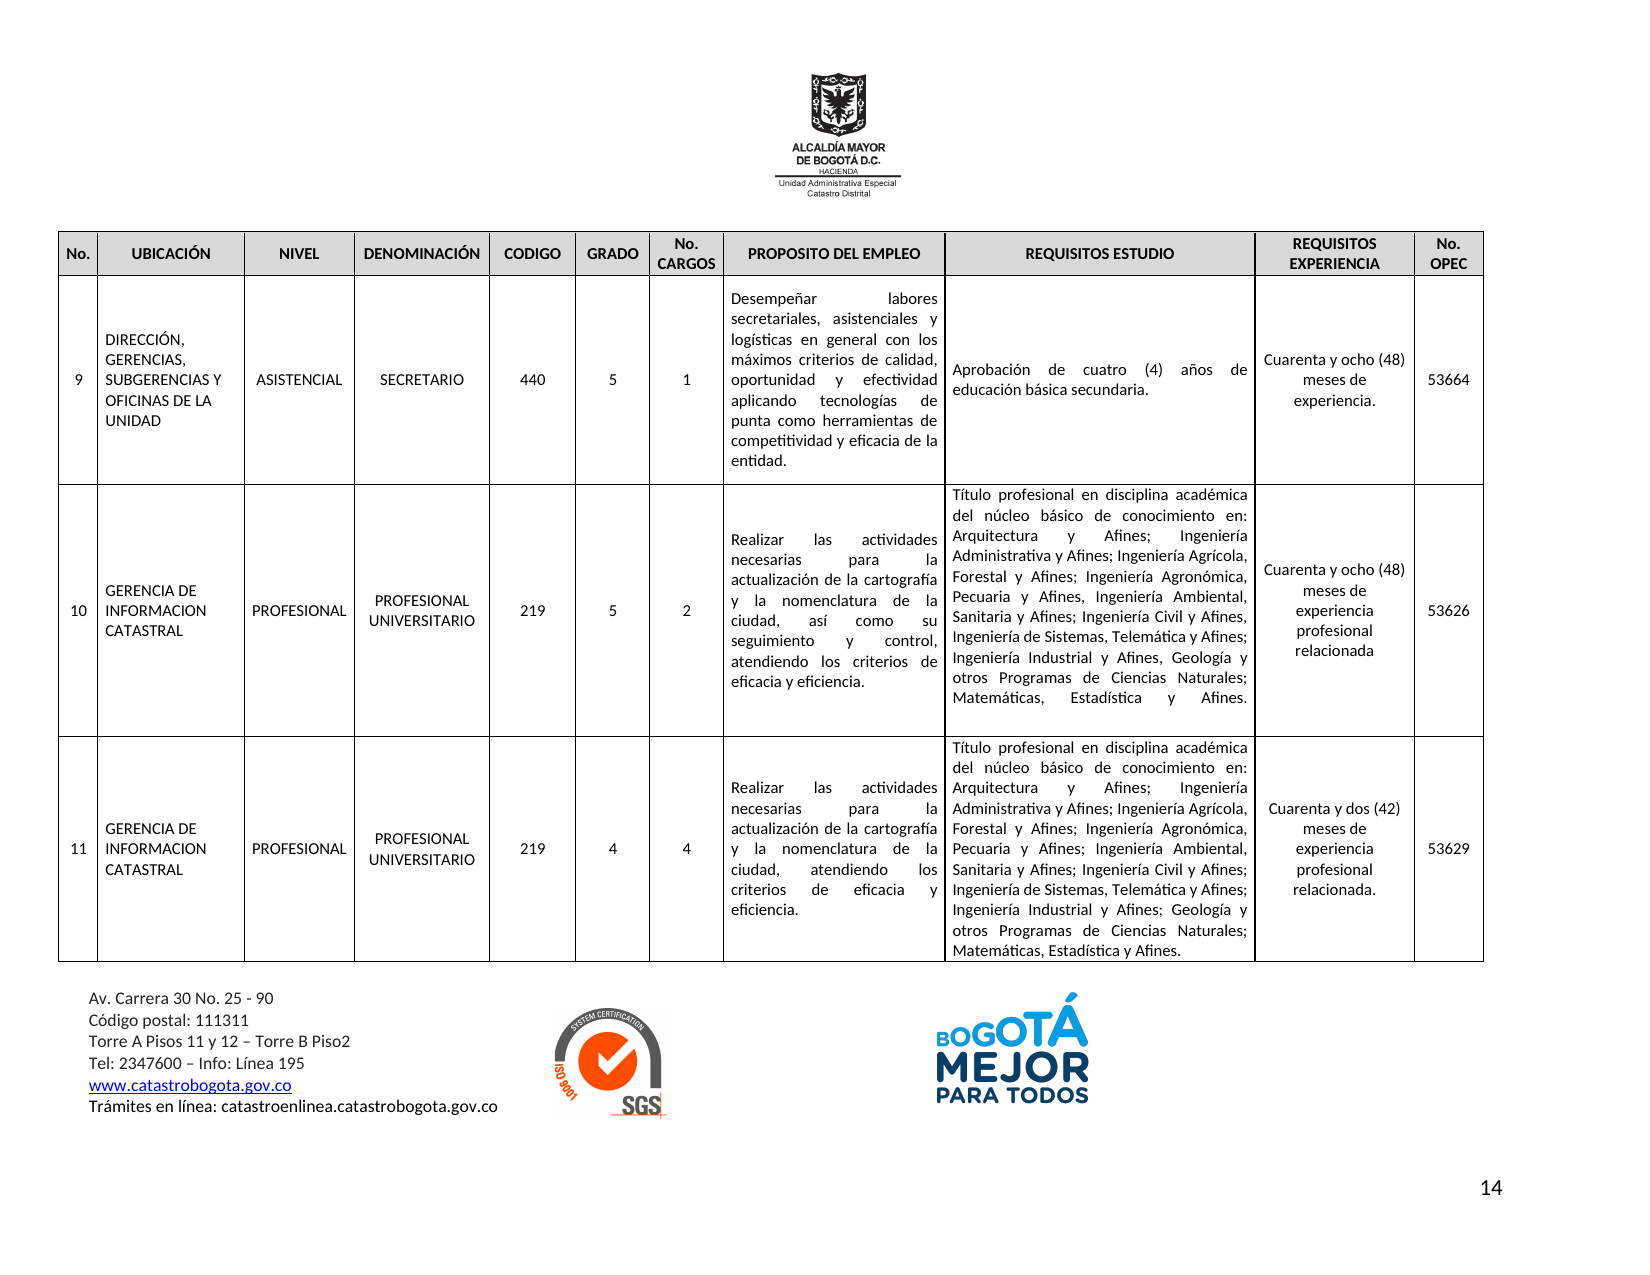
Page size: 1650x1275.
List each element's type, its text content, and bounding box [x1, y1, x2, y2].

table_cell 53626 [1415, 485, 1483, 736]
table_cell PROFESIONAL UNIVERSITARIO [355, 485, 489, 736]
table_cell Título profesional en disciplina académica del núcleo básico de conocimiento en: Arquitectura y Afines; Ingeniería Administrativa y Afines; Ingeniería Agrícola, Forestal y Afines; Ingeniería Agronómica, Pecuaria y Afines; Ingeniería Ambiental, Sanitaria y Afines; Ingeniería Civil y Afines; Ingeniería de Sistemas, Telemática y Afines; Ingeniería Industrial y Afines; Geología y otros Programas de Ciencias Naturales; Matemáticas, Estadística y Afines. [946, 737, 1254, 961]
table_cell 53664 [1415, 276, 1483, 483]
table_cell 10 [59, 485, 97, 736]
table_cell Realizar las actividades necesarias para la actualización de la cartografía y la nomenclatura de la ciudad, así como su seguimiento y control, atendiendo los criterios de eficacia y eficiencia. [724, 485, 944, 736]
picture [775, 73, 902, 199]
table_cell GERENCIA DE INFORMACION CATASTRAL [98, 485, 244, 736]
table_header CODIGO [490, 232, 575, 275]
table_cell PROFESIONAL [245, 485, 354, 736]
table_cell Realizar las actividades necesarias para la actualización de la cartografía y la nomenclatura de la ciudad, atendiendo los criterios de eficacia y eficiencia. [724, 737, 944, 961]
table_header PROPOSITO DEL EMPLEO [724, 232, 945, 275]
table_header No. OPEC [1415, 232, 1483, 275]
table_header No. [59, 232, 97, 275]
table_cell 9 [59, 276, 97, 483]
table_cell 219 [490, 485, 575, 736]
table_cell Desempeñar labores secretariales, asistenciales y logísticas en general con los máximos criterios de calidad, oportunidad y efectividad aplicando tecnologías de punta como herramientas de competitividad y eficacia de la entidad. [724, 276, 944, 483]
table_cell ASISTENCIAL [245, 276, 354, 483]
table_cell PROFESIONAL UNIVERSITARIO [355, 737, 489, 961]
table_cell 2 [650, 485, 723, 736]
table_cell 4 [576, 737, 649, 961]
table_cell PROFESIONAL [245, 737, 354, 961]
table_header REQUISITOS EXPERIENCIA [1256, 232, 1414, 275]
table_header DENOMINACIÓN [355, 232, 489, 275]
table_cell SECRETARIO [355, 276, 489, 483]
table_header No. CARGOS [650, 232, 723, 275]
picture [554, 1008, 668, 1119]
table_header NIVEL [245, 232, 354, 275]
picture [906, 968, 1123, 1127]
table_cell 53629 [1415, 737, 1483, 961]
table_cell 11 [59, 737, 97, 961]
table_cell Cuarenta y ocho (48) meses de experiencia profesional relacionada [1256, 485, 1414, 736]
table_header GRADO [576, 232, 649, 275]
table_cell GERENCIA DE INFORMACION CATASTRAL [98, 737, 244, 961]
table_cell Cuarenta y ocho (48) meses de experiencia. [1256, 276, 1414, 483]
table_cell 5 [576, 485, 649, 736]
table_cell 1 [650, 276, 723, 483]
table_cell Título profesional en disciplina académica del núcleo básico de conocimiento en: Arquitectura y Afines; Ingeniería Administrativa y Afines; Ingeniería Agrícola, Forestal y Afines; Ingeniería Agronómica, Pecuaria y Afines, Ingeniería Ambiental, Sanitaria y Afines; Ingeniería Civil y Afines, Ingeniería de Sistemas, Telemática y Afines; Ingeniería Industrial y Afines, Geología y otros Programas de Ciencias Naturales; Matemáticas, Estadística y Afines. [946, 485, 1254, 736]
table_cell Cuarenta y dos (42) meses de experiencia profesional relacionada. [1256, 737, 1414, 961]
table_cell Aprobación de cuatro (4) años de educación básica secundaria. [946, 276, 1254, 483]
table_header UBICACIÓN [98, 232, 244, 275]
table_cell 219 [490, 737, 575, 961]
table_cell DIRECCIÓN, GERENCIAS, SUBGERENCIAS Y OFICINAS DE LA UNIDAD [98, 276, 244, 483]
table_cell 440 [490, 276, 575, 483]
table_header REQUISITOS ESTUDIO [946, 232, 1255, 275]
table_cell 5 [576, 276, 649, 483]
table_cell 4 [650, 737, 723, 961]
